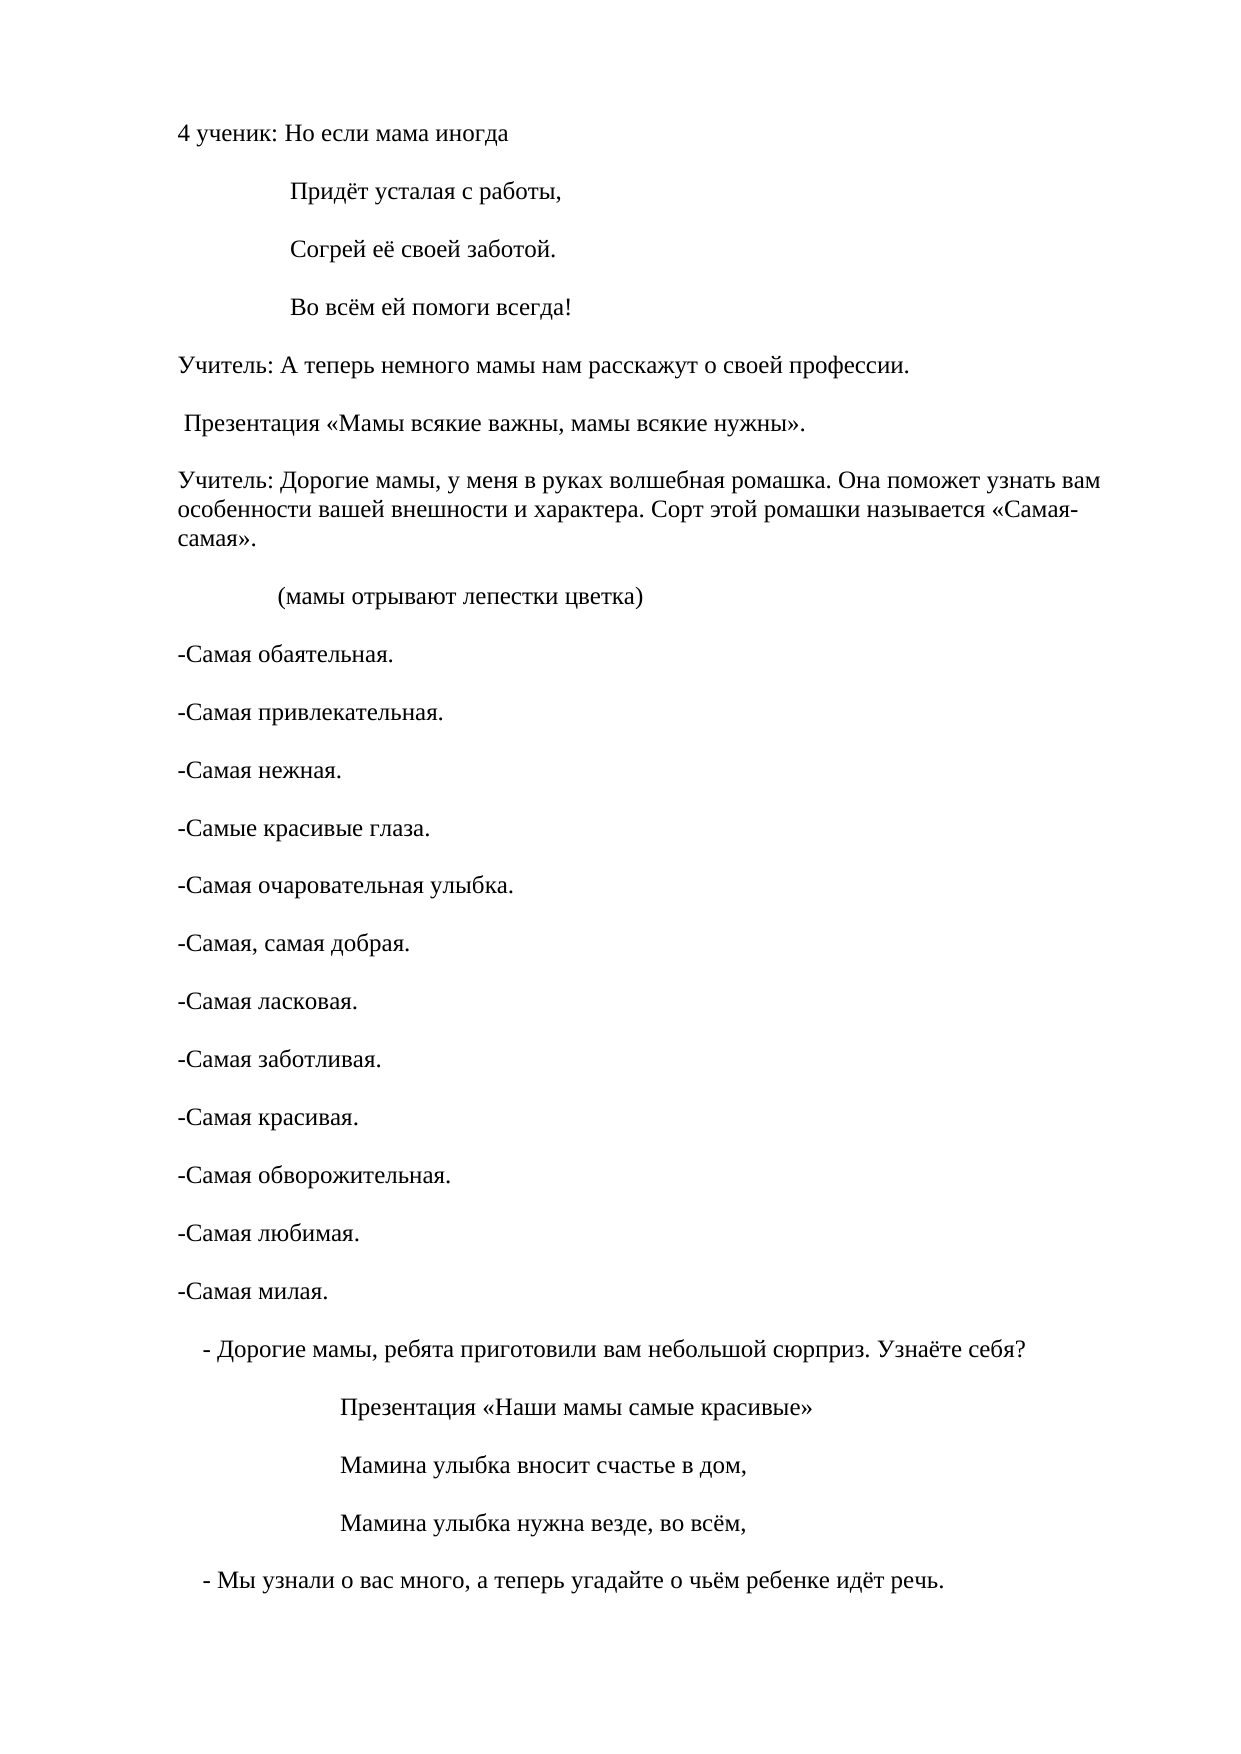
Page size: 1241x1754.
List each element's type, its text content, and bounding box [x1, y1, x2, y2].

text -Самая обворожительная. [177, 1160, 1152, 1189]
text Учитель: Дорогие мамы, у меня в руках волшебная ромашка. Она поможет узнать вам особенности вашей внешности и характера. Сорт этой ромашки называется «Самая-самая». [177, 466, 1152, 552]
text -Самая, самая добрая. [177, 928, 1152, 957]
text Придёт усталая с работы, [177, 176, 1152, 205]
text -Самая заботливая. [177, 1044, 1152, 1073]
text Согрей её своей заботой. [177, 234, 1152, 263]
text - Мы узнали о вас много, а теперь угадайте о чьём ребенке идёт речь. [177, 1566, 1152, 1594]
text Мамина улыбка нужна везде, во всём, [177, 1508, 1152, 1536]
text -Самая очаровательная улыбка. [177, 871, 1152, 899]
text -Самая привлекательная. [177, 697, 1152, 726]
text Во всём ей помоги всегда! [177, 292, 1152, 321]
text -Самая ласковая. [177, 986, 1152, 1015]
text Презентация «Наши мамы самые красивые» [177, 1392, 1152, 1421]
text -Самая любимая. [177, 1218, 1152, 1247]
text Учитель: А теперь немного мамы нам расскажут о своей профессии. [177, 350, 1152, 378]
text 4 ученик: Но если мама иногда [177, 118, 1152, 147]
text Мамина улыбка вносит счастье в дом, [177, 1450, 1152, 1478]
text Презентация «Мамы всякие важны, мамы всякие нужны». [177, 408, 1152, 436]
text -Самые красивые глаза. [177, 813, 1152, 841]
text -Самая красивая. [177, 1102, 1152, 1131]
text -Самая нежная. [177, 755, 1152, 783]
text -Самая милая. [177, 1276, 1152, 1305]
text (мамы отрывают лепестки цветка) [177, 581, 1152, 610]
text - Дорогие мамы, ребята приготовили вам небольшой сюрприз. Узнаёте себя? [177, 1334, 1152, 1363]
text -Самая обаятельная. [177, 639, 1152, 668]
